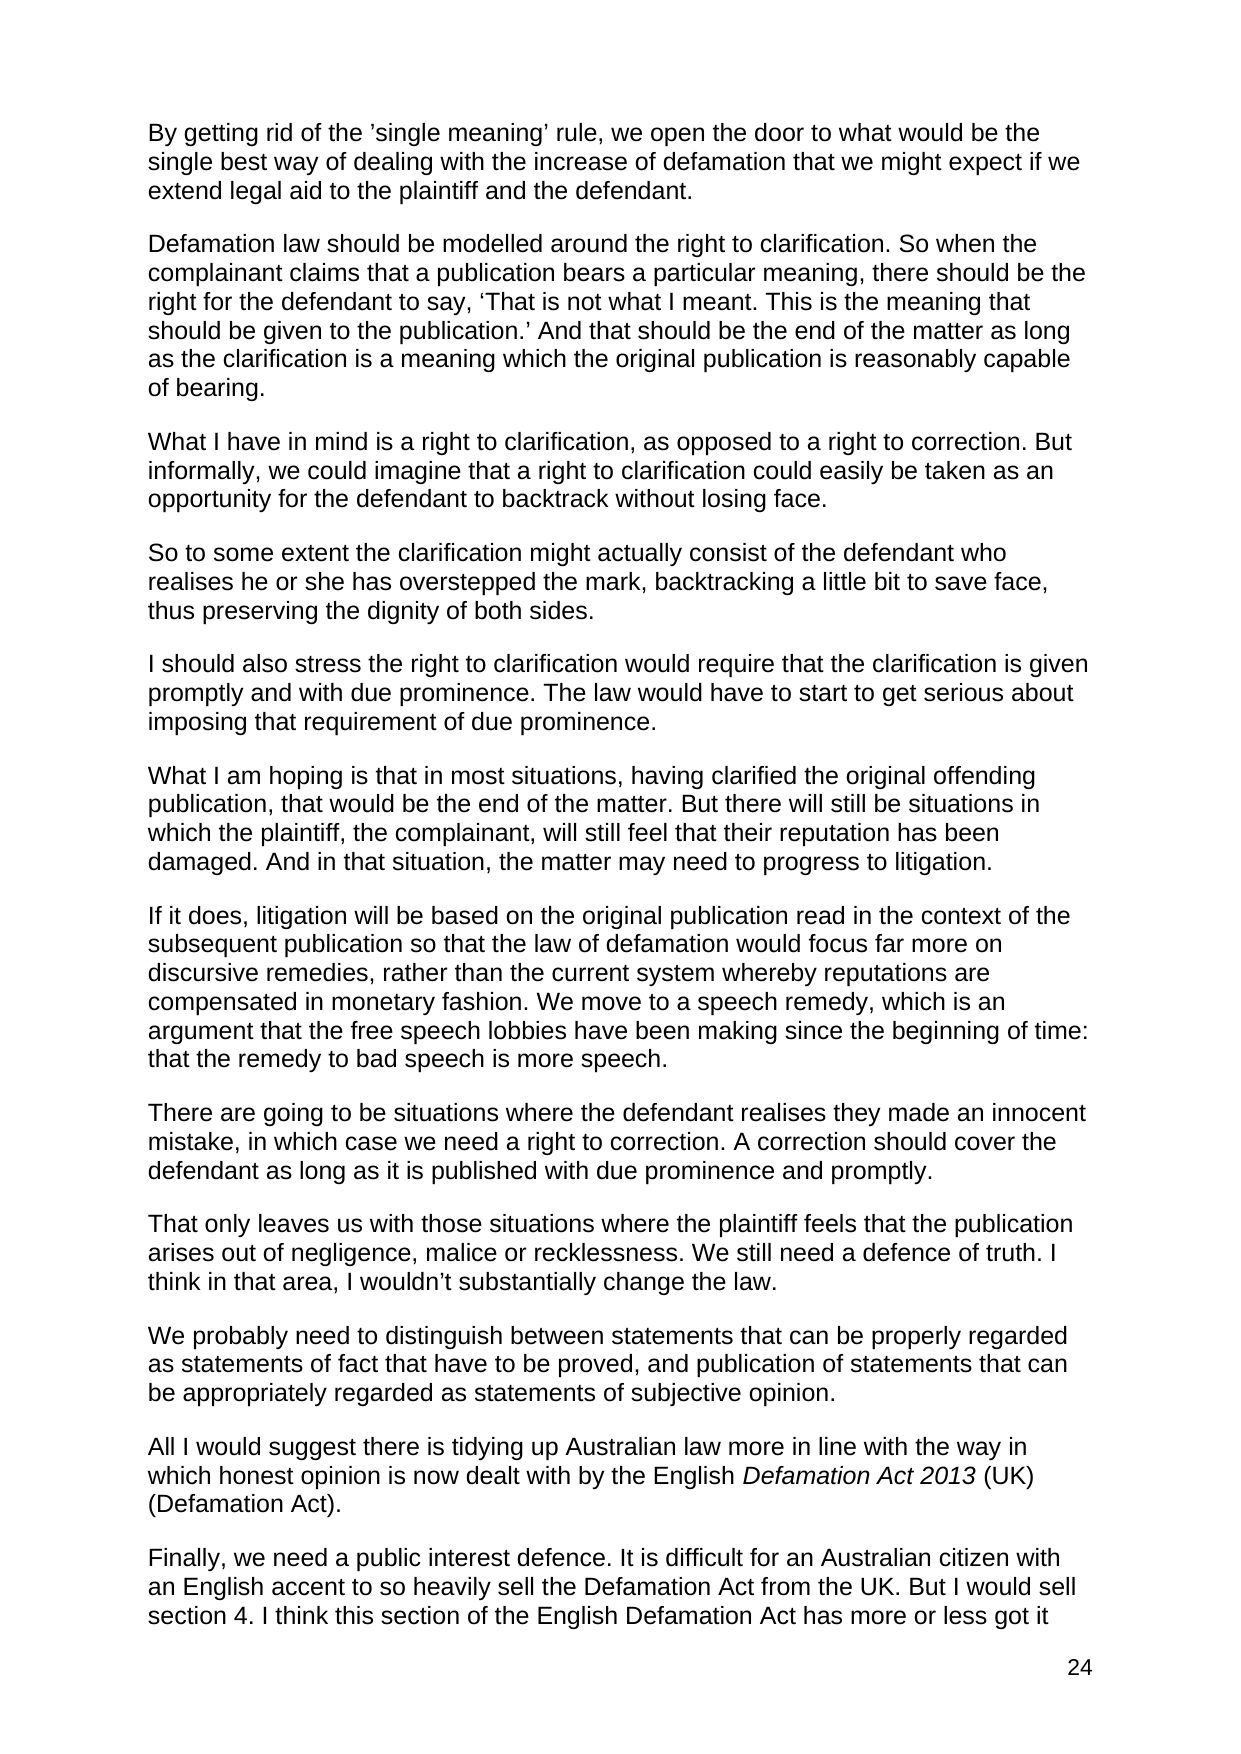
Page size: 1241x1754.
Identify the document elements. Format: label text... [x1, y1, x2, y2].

text If it does, litigation will be based on the original publication read in the context of the subsequent publication so that the law of defamation would focus far more on discursive remedies, rather than the current system whereby reputations are compensated in monetary fashion. We move to a speech remedy, which is an argument that the free speech lobbies have been making since the beginning of time: that the remedy to bad speech is more speech. [148, 901, 1092, 1073]
text I should also stress the right to clarification would require that the clarification is given promptly and with due prominence. The law would have to start to get serious about imposing that requirement of due prominence. [148, 649, 1092, 736]
text So to some extent the clarification might actually consist of the defendant who realises he or she has overstepped the mark, backtracking a little bit to save face, thus preserving the dignity of both sides. [148, 538, 1092, 624]
text There are going to be situations where the defendant realises they made an innocent mistake, in which case we need a right to correction. A correction should cover the defendant as long as it is published with due prominence and promptly. [148, 1098, 1092, 1184]
text Defamation law should be modelled around the right to clarification. So when the complainant claims that a publication bears a particular meaning, there should be the right for the defendant to say, ‘That is not what I meant. This is the meaning that should be given to the publication.’ And that should be the end of the matter as long as the clarification is a meaning which the original publication is reasonably capable of bearing. [148, 229, 1092, 402]
text That only leaves us with those situations where the plaintiff feels that the publication arises out of negligence, malice or recklessness. We still need a defence of truth. I think in that area, I wouldn’t substantially change the law. [148, 1209, 1092, 1296]
text We probably need to distinguish between statements that can be properly regarded as statements of fact that have to be proved, and publication of statements that can be appropriately regarded as statements of subjective opinion. [148, 1321, 1092, 1407]
text What I have in mind is a right to clarification, as opposed to a right to correction. But informally, we could imagine that a right to clarification could easily be taken as an opportunity for the defendant to backtrack without losing face. [148, 427, 1092, 513]
text What I am hoping is that in most situations, having clarified the original offending publication, that would be the end of the matter. But there will still be situations in which the plaintiff, the complainant, will still feel that their reputation has been damaged. And in that situation, the matter may need to progress to litigation. [148, 761, 1092, 876]
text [148, 1543, 1092, 1629]
text By getting rid of the ’single meaning’ rule, we open the door to what would be the single best way of dealing with the increase of defamation that we might expect if we extend legal aid to the plaintiff and the defendant. [148, 118, 1092, 204]
text All I would suggest there is tidying up Australian law more in line with the way in which honest opinion is now dealt with by the English Defamation Act 2013 (UK) (Defamation Act). [148, 1432, 1092, 1518]
